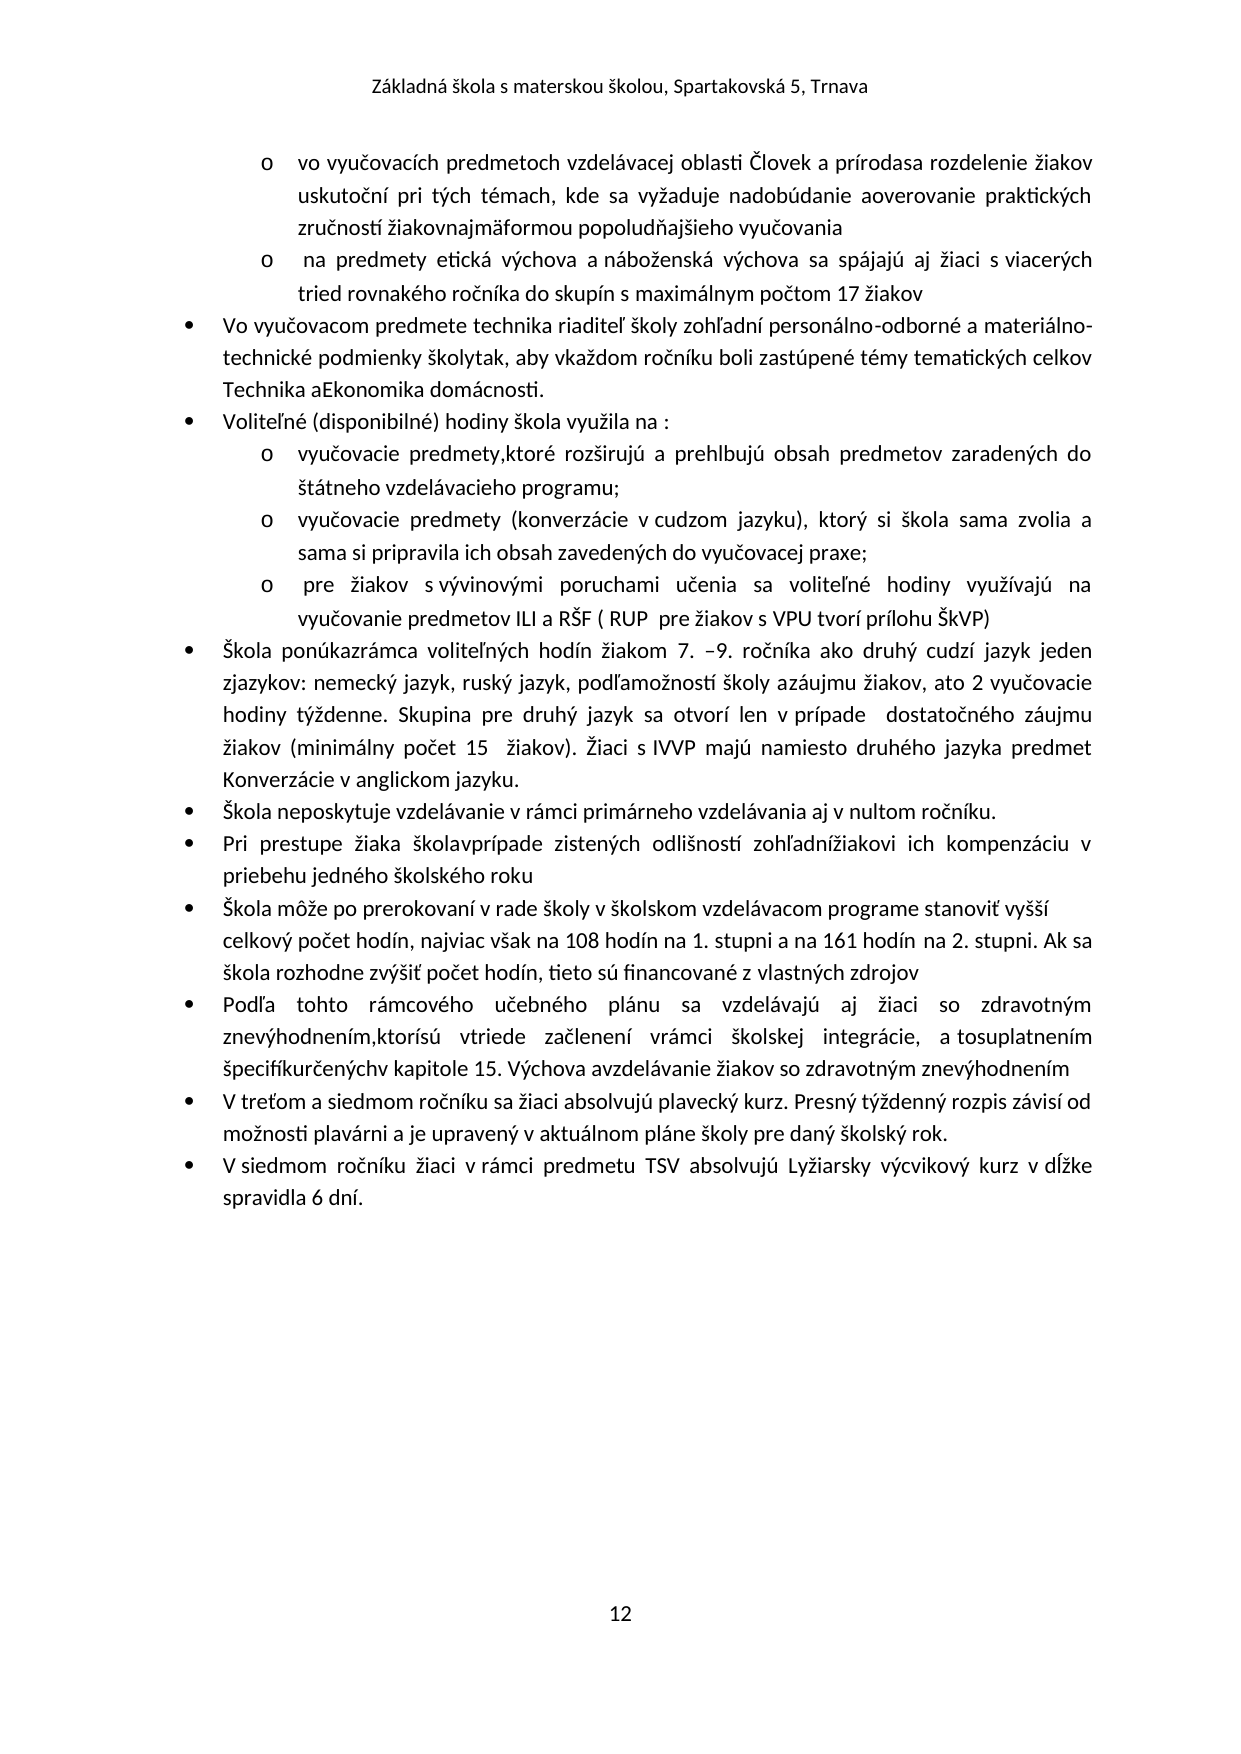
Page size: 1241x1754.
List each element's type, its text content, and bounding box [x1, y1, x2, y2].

list Podľa tohto rámcového učebného plánu sa vzdelávajú aj žiaci so zdravotným znevýhodnením,ktorísú vtriede začlenení vrámci školskej integrácie, a tosuplatnením špecifíkurčenýchv kapitole 15. Výchova avzdelávanie žiakov so zdravotným znevýhodnením [185, 990, 1093, 1083]
list vyučovacie predmety,ktoré rozširujú a prehlbujú obsah predmetov zaradených do štátneho vzdelávacieho programu; [260, 439, 1093, 501]
list celkový počet hodín, najviac však na 108 hodín na 1. stupni a na 161 hodín na 2. stupni. Ak sa škola rozhodne zvýšiť počet hodín, tieto sú financované z vlastných zdrojov [223, 926, 1093, 986]
list vo vyučovacích predmetoch vzdelávacej oblasti Človek a prírodasa rozdelenie žiakov uskutoční pri tých témach, kde sa vyžaduje nadobúdanie aoverovanie praktických zručností žiakovnajmäformou popoludňajšieho vyučovania [260, 148, 1093, 241]
list Škola neposkytuje vzdelávanie v rámci primárneho vzdelávania aj v nultom ročníku. [185, 797, 1093, 825]
list vyučovacie predmety (konverzácie v cudzom jazyku), ktorý si škola sama zvolia a sama si pripravila ich obsah zavedených do vyučovacej praxe; [260, 505, 1093, 566]
list Škola ponúkazrámca voliteľných hodín žiakom 7. –9. ročníka ako druhý cudzí jazyk jeden zjazykov: nemecký jazyk, ruský jazyk, podľamožností školy azáujmu žiakov, ato 2 vyučovacie hodiny týždenne. Skupina pre druhý jazyk sa otvorí len v prípade dostatočného záujmu žiakov (minimálny počet 15 žiakov). Žiaci s IVVP majú namiesto druhého jazyka predmet Konverzácie v anglickom jazyku. [185, 636, 1093, 793]
list pre žiakov s vývinovými poruchami učenia sa voliteľné hodiny využívajú na vyučovanie predmetov ILI a RŠF ( RUP pre žiakov s VPU tvorí prílohu ŠkVP) [260, 571, 1093, 632]
list V siedmom ročníku žiaci v rámci predmetu TSV absolvujú Lyžiarsky výcvikový kurz v dĺžke spravidla 6 dní. [185, 1151, 1093, 1211]
list Vo vyučovacom predmete technika riaditeľ školy zohľadní personálno-odborné a materiálno-technické podmienky školytak, aby vkaždom ročníku boli zastúpené témy tematických celkov Technika aEkonomika domácnosti. [185, 311, 1093, 403]
list Pri prestupe žiaka školavprípade zistených odlišností zohľadnížiakovi ich kompenzáciu v priebehu jedného školského roku [185, 829, 1093, 889]
list na predmety etická výchova a náboženská výchova sa spájajú aj žiaci s viacerých tried rovnakého ročníka do skupín s maximálnym počtom 17 žiakov [260, 245, 1093, 307]
list Voliteľné (disponibilné) hodiny škola využila na : [185, 407, 1093, 435]
list Škola môže po prerokovaní v rade školy v školskom vzdelávacom programe stanoviť vyšší [185, 894, 1093, 922]
list V treťom a siedmom ročníku sa žiaci absolvujú plavecký kurz. Presný týždenný rozpis závisí od možnosti plavárni a je upravený v aktuálnom pláne školy pre daný školský rok. [185, 1087, 1093, 1147]
